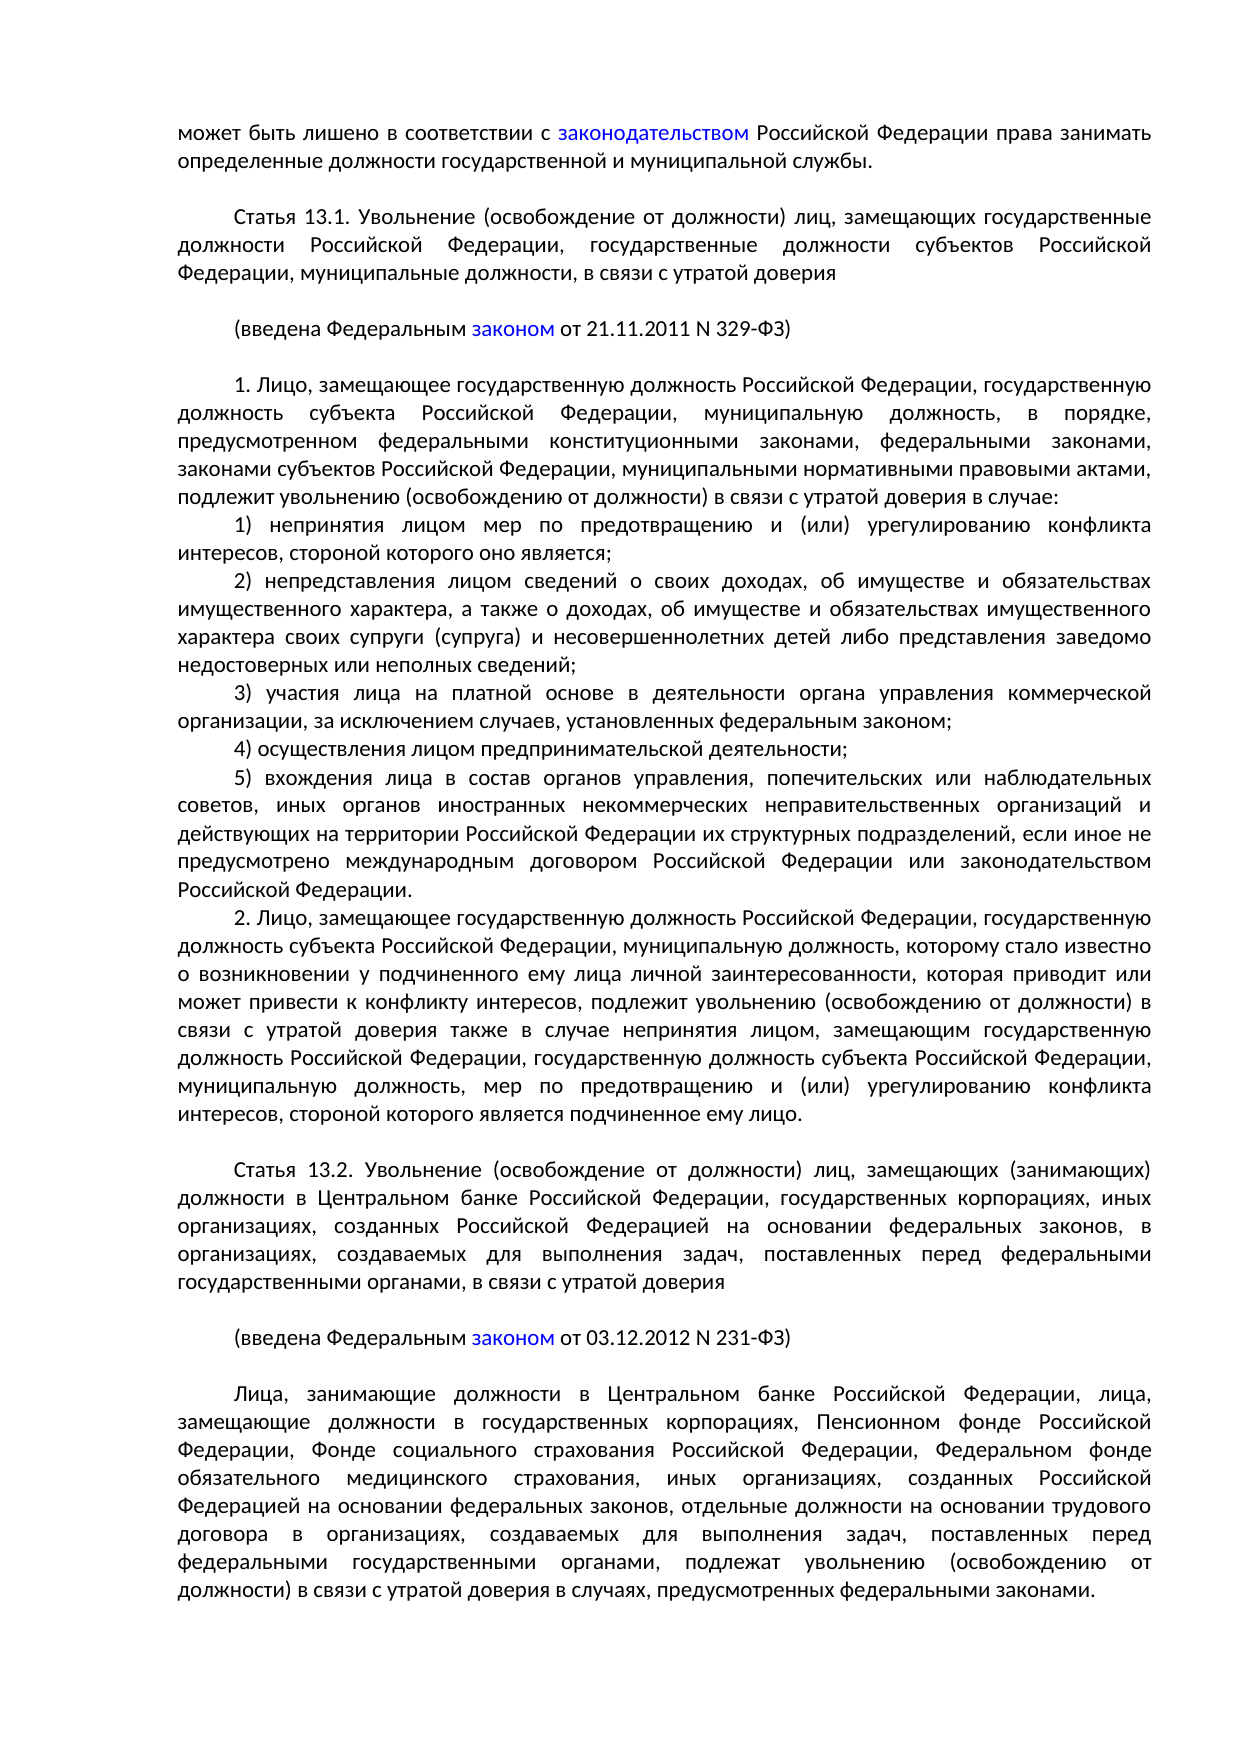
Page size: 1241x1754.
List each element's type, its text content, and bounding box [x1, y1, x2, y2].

text 3) участия лица на платной основе в деятельности органа управления коммерческой организации, за исключением случаев, установленных федеральным законом; [177, 678, 1152, 734]
text 4) осуществления лицом предпринимательской деятельности; [177, 734, 1152, 763]
text 5) вхождения лица в состав органов управления, попечительских или наблюдательных советов, иных органов иностранных некоммерческих неправительственных организаций и действующих на территории Российской Федерации их структурных подразделений, если иное не предусмотрено международным договором Российской Федерации или законодательством Российской Федерации. [177, 763, 1152, 903]
text (введена Федеральным законом от 21.11.2011 N 329-ФЗ) [177, 314, 1152, 342]
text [177, 118, 1152, 174]
text 2. Лицо, замещающее государственную должность Российской Федерации, государственную должность субъекта Российской Федерации, муниципальную должность, которому стало известно о возникновении у подчиненного ему лица личной заинтересованности, которая приводит или может привести к конфликту интересов, подлежит увольнению (освобождению от должности) в связи с утратой доверия также в случае непринятия лицом, замещающим государственную должность Российской Федерации, государственную должность субъекта Российской Федерации, муниципальную должность, мер по предотвращению и (или) урегулированию конфликта интересов, стороной которого является подчиненное ему лицо. [177, 903, 1152, 1127]
text Статья 13.1. Увольнение (освобождение от должности) лиц, замещающих государственные должности Российской Федерации, государственные должности субъектов Российской Федерации, муниципальные должности, в связи с утратой доверия [177, 202, 1152, 286]
text (введена Федеральным законом от 03.12.2012 N 231-ФЗ) [177, 1323, 1152, 1351]
text Статья 13.2. Увольнение (освобождение от должности) лиц, замещающих (занимающих) должности в Центральном банке Российской Федерации, государственных корпорациях, иных организациях, созданных Российской Федерацией на основании федеральных законов, в организациях, создаваемых для выполнения задач, поставленных перед федеральными государственными органами, в связи с утратой доверия [177, 1155, 1152, 1295]
text Лица, занимающие должности в Центральном банке Российской Федерации, лица, замещающие должности в государственных корпорациях, Пенсионном фонде Российской Федерации, Фонде социального страхования Российской Федерации, Федеральном фонде обязательного медицинского страхования, иных организациях, созданных Российской Федерацией на основании федеральных законов, отдельные должности на основании трудового договора в организациях, создаваемых для выполнения задач, поставленных перед федеральными государственными органами, подлежат увольнению (освобождению от должности) в связи с утратой доверия в случаях, предусмотренных федеральными законами. [177, 1379, 1152, 1603]
text 2) непредставления лицом сведений о своих доходах, об имуществе и обязательствах имущественного характера, а также о доходах, об имуществе и обязательствах имущественного характера своих супруги (супруга) и несовершеннолетних детей либо представления заведомо недостоверных или неполных сведений; [177, 566, 1152, 678]
text 1. Лицо, замещающее государственную должность Российской Федерации, государственную должность субъекта Российской Федерации, муниципальную должность, в порядке, предусмотренном федеральными конституционными законами, федеральными законами, законами субъектов Российской Федерации, муниципальными нормативными правовыми актами, подлежит увольнению (освобождению от должности) в связи с утратой доверия в случае: [177, 370, 1152, 510]
text 1) непринятия лицом мер по предотвращению и (или) урегулированию конфликта интересов, стороной которого оно является; [177, 510, 1152, 566]
